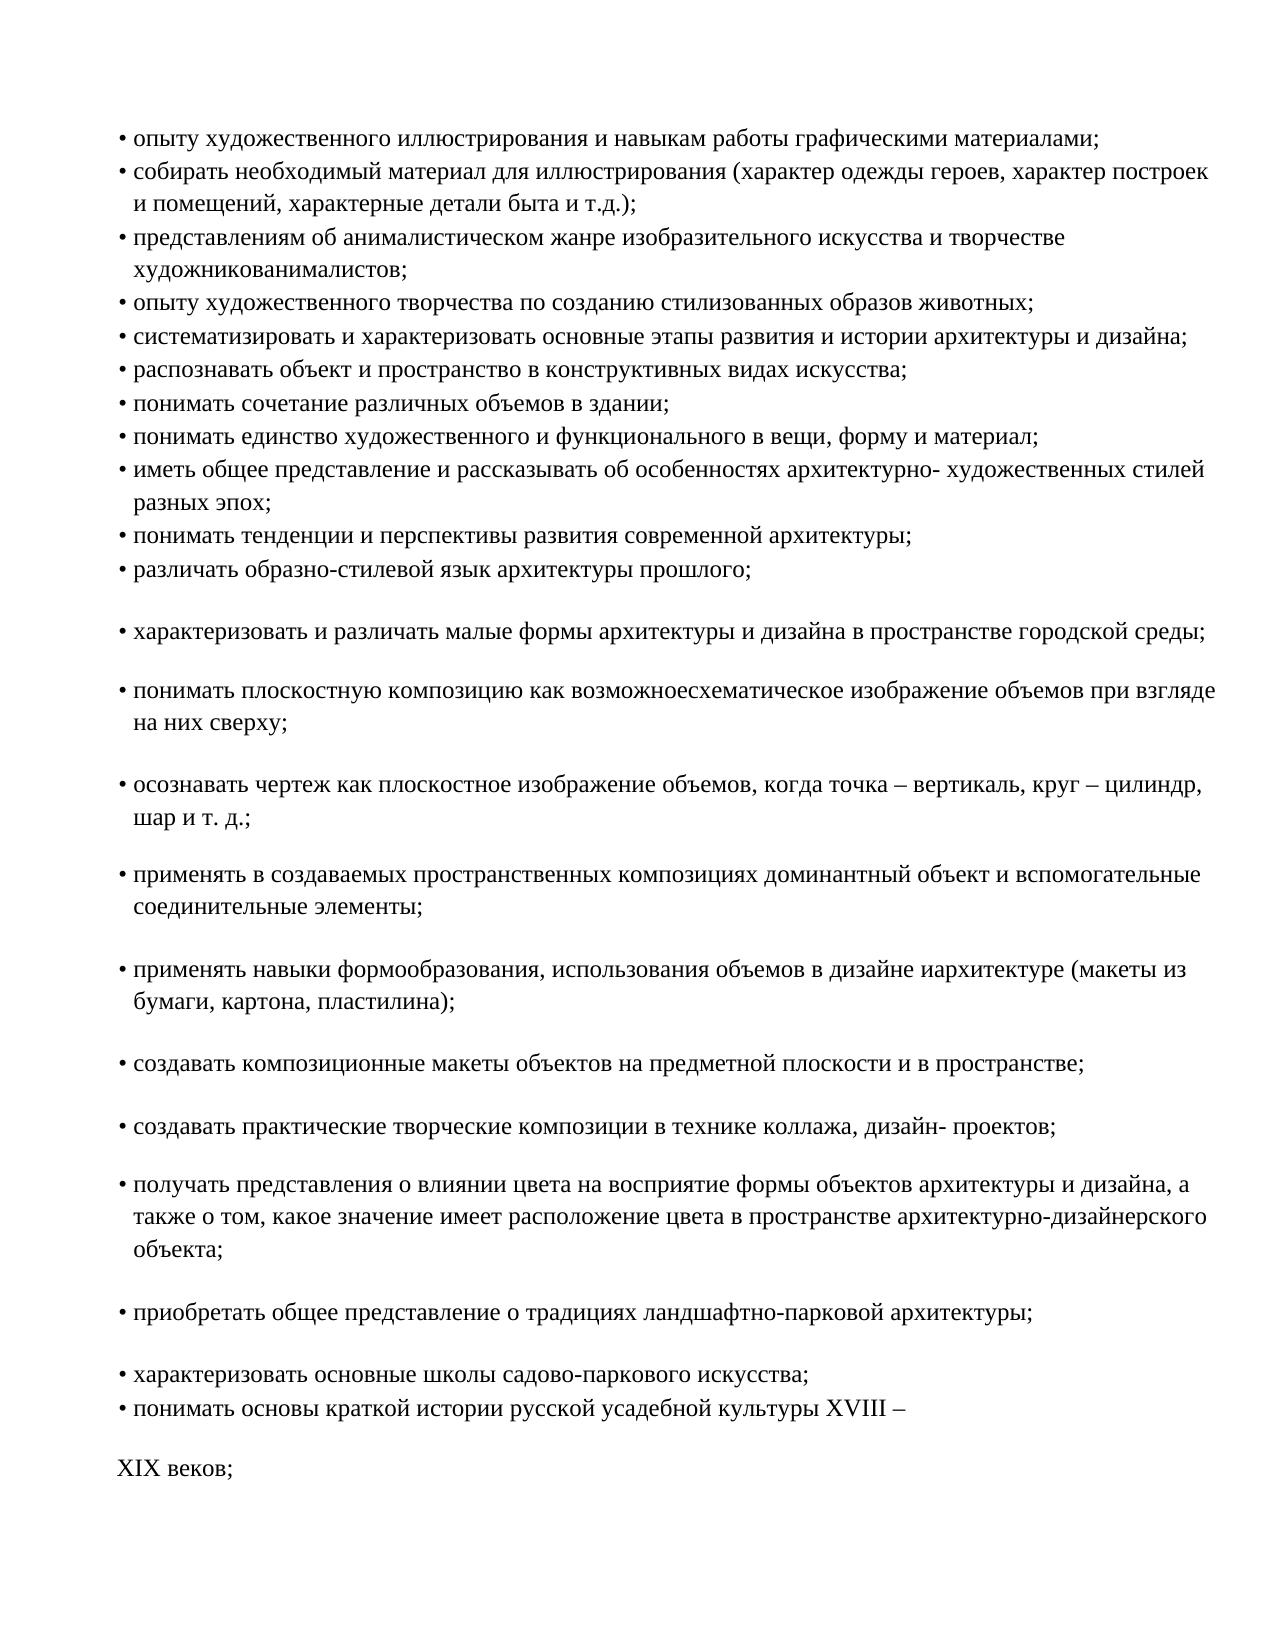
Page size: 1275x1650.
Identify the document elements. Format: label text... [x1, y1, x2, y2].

list создавать композиционные макеты объектов на предметной плоскости и в пространстве; [118, 1048, 1221, 1077]
list осознавать чертеж как плоскостное изображение объемов, когда точка – вертикаль, круг – цилиндр, шар и т. д.; [118, 769, 1221, 830]
list применять навыки формообразования, использования объемов в дизайне иархитектуре (макеты из бумаги, картона, пластилина); [118, 954, 1221, 1014]
list различать образно-стилевой язык архитектуры прошлого; [118, 554, 1221, 582]
list собирать необходимый материал для иллюстрирования (характер одежды героев, характер построек и помещений, характерные детали быта и т.д.); [118, 156, 1221, 217]
list опыту художественного иллюстрирования и навыкам работы графическими материалами; [118, 123, 1221, 151]
list получать представления о влиянии цвета на восприятие формы объектов архитектуры и дизайна, а также о том, какое значение имеет расположение цвета в пространстве архитектурно-дизайнерского объекта; [118, 1169, 1221, 1262]
list понимать плоскостную композицию как возможноесхематическое изображение объемов при взгляде на них сверху; [118, 675, 1221, 736]
list иметь общее представление и рассказывать об особенностях архитектурно- художественных стилей разных эпох; [118, 454, 1221, 516]
list понимать тенденции и перспективы развития современной архитектуры; [118, 520, 1221, 549]
text XIX веков; [116, 1453, 1221, 1482]
list понимать единство художественного и функционального в вещи, форму и материал; [118, 421, 1221, 450]
list систематизировать и характеризовать основные этапы развития и истории архитектуры и дизайна; [118, 321, 1221, 349]
list опыту художественного творчества по созданию стилизованных образов животных; [118, 287, 1221, 316]
list применять в создаваемых пространственных композициях доминантный объект и вспомогательные соединительные элементы; [118, 859, 1221, 920]
list распознавать объект и пространство в конструктивных видах искусства; [118, 354, 1221, 383]
list понимать основы краткой истории русской усадебной культуры XVIII – [118, 1393, 1221, 1421]
list приобретать общее представление о традициях ландшафтно-парковой архитектуры; [118, 1297, 1221, 1325]
list представлениям об анималистическом жанре изобразительного искусства и творчестве художникованималистов; [118, 222, 1221, 283]
list создавать практические творческие композиции в технике коллажа, дизайн- проектов; [118, 1111, 1221, 1140]
list понимать сочетание различных объемов в здании; [118, 388, 1221, 416]
list характеризовать и различать малые формы архитектуры и дизайна в пространстве городской среды; [118, 616, 1221, 645]
list характеризовать основные школы садово-паркового искусства; [118, 1359, 1221, 1388]
